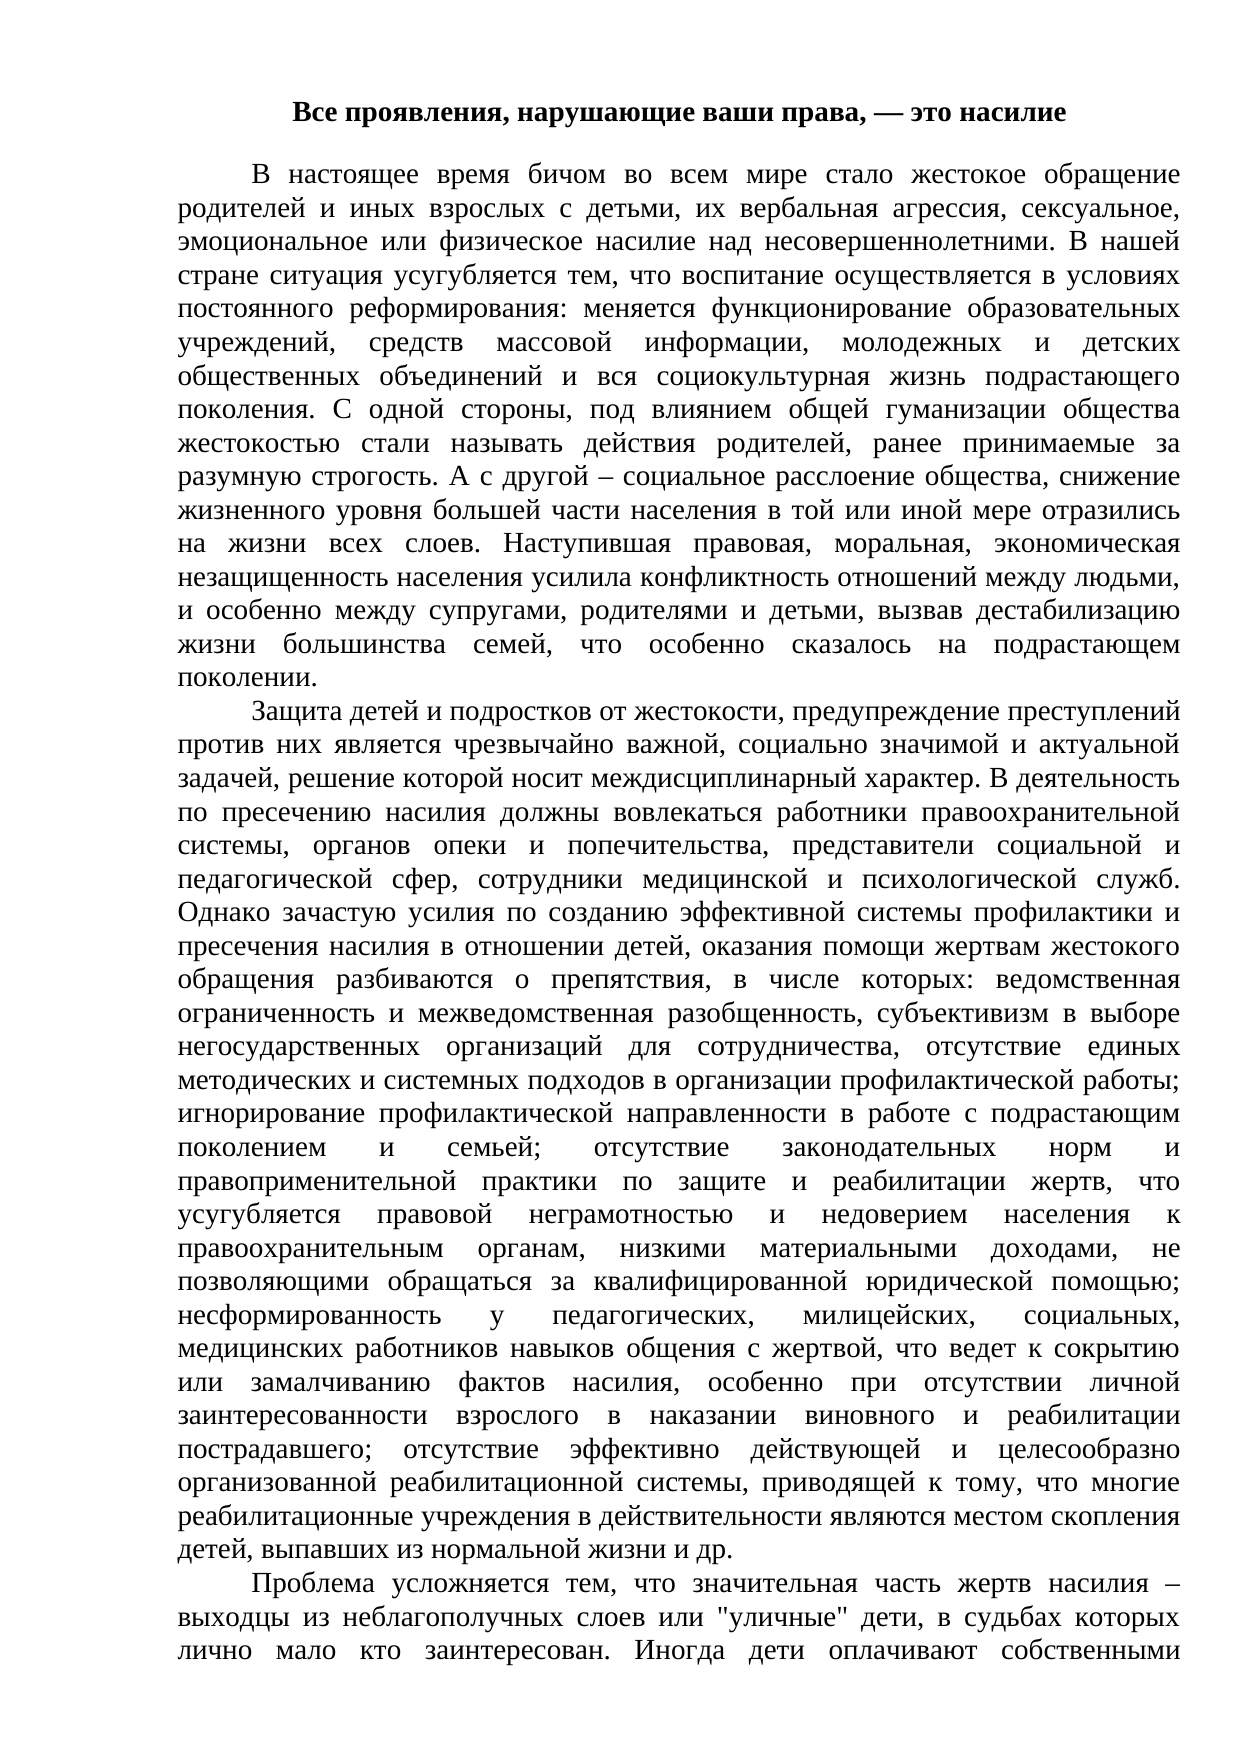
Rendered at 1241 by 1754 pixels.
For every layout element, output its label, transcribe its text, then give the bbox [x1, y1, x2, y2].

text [177, 1565, 1181, 1666]
text Защита детей и подростков от жестокости, предупреждение преступлений против них является чрезвычайно важной, социально значимой и актуальной задачей, решение которой носит междисциплинарный характер. В деятельность по пресечению насилия должны вовлекаться работники правоохранительной системы, органов опеки и попечительства, представители социальной и педагогической сфер, сотрудники медицинской и психологической служб. Однако зачастую усилия по созданию эффективной системы профилактики и пресечения насилия в отношении детей, оказания помощи жертвам жестокого обращения разбиваются о препятствия, в числе которых: ведомственная ограниченность и межведомственная разобщенность, субъективизм в выборе негосударственных организаций для сотрудничества, отсутствие единых методических и системных подходов в организации профилактической работы; игнорирование профилактической направленности в работе с подрастающим поколением и семьей; отсутствие законодательных норм и правоприменительной практики по защите и реабилитации жертв, что усугубляется правовой неграмотностью и недоверием населения к правоохранительным органам, низкими материальными доходами, не позволяющими обращаться за квалифицированной юридической помощью; несформированность у педагогических, милицейских, социальных, медицинских работников навыков общения с жертвой, что ведет к сокрытию или замалчиванию фактов насилия, особенно при отсутствии личной заинтересованности взрослого в наказании виновного и реабилитации пострадавшего; отсутствие эффективно действующей и целесообразно организованной реабилитационной системы, приводящей к тому, что многие реабилитационные учреждения в действительности являются местом скопления детей, выпавших из нормальной жизни и др. [177, 693, 1181, 1565]
text Все проявления, нарушающие ваши права, — это насилие [177, 94, 1181, 127]
text В настоящее время бичом во всем мире стало жестокое обращение родителей и иных взрослых с детьми, их вербальная агрессия, сексуальное, эмоциональное или физическое насилие над несовершеннолетними. В нашей стране ситуация усугубляется тем, что воспитание осуществляется в условиях постоянного реформирования: меняется функционирование образовательных учреждений, средств массовой информации, молодежных и детских общественных объединений и вся социокультурная жизнь подрастающего поколения. С одной стороны, под влиянием общей гуманизации общества жестокостью стали называть действия родителей, ранее принимаемые за разумную строгость. А с другой – социальное расслоение общества, снижение жизненного уровня большей части населения в той или иной мере отразились на жизни всех слоев. Наступившая правовая, моральная, экономическая незащищенность населения усилила конфликтность отношений между людьми, и особенно между супругами, родителями и детьми, вызвав дестабилизацию жизни большинства семей, что особенно сказалось на подрастающем поколении. [177, 156, 1181, 693]
